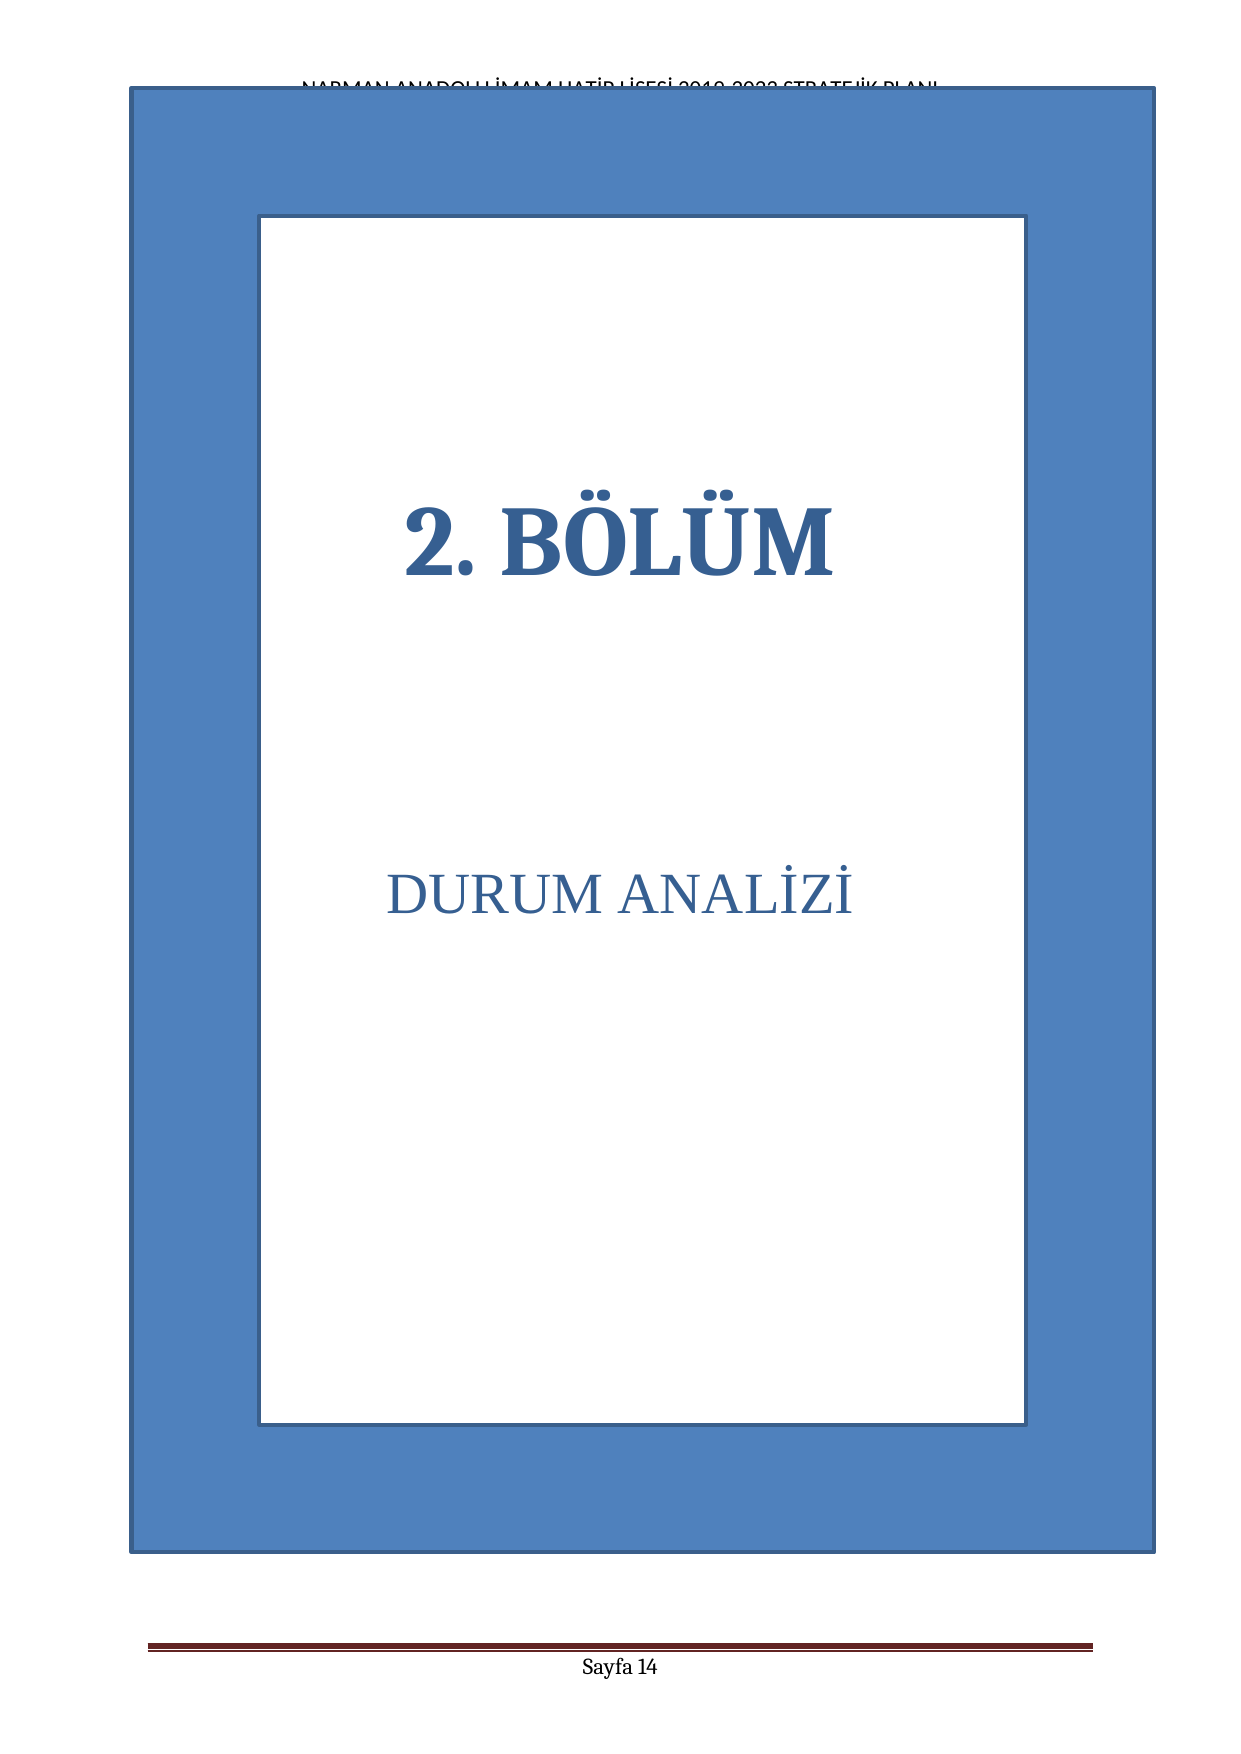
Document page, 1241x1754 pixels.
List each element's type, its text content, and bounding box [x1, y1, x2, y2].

subtitle DURUM ANALİZİ [261, 859, 1024, 926]
subtitle 2. BÖLÜM [261, 485, 1024, 600]
